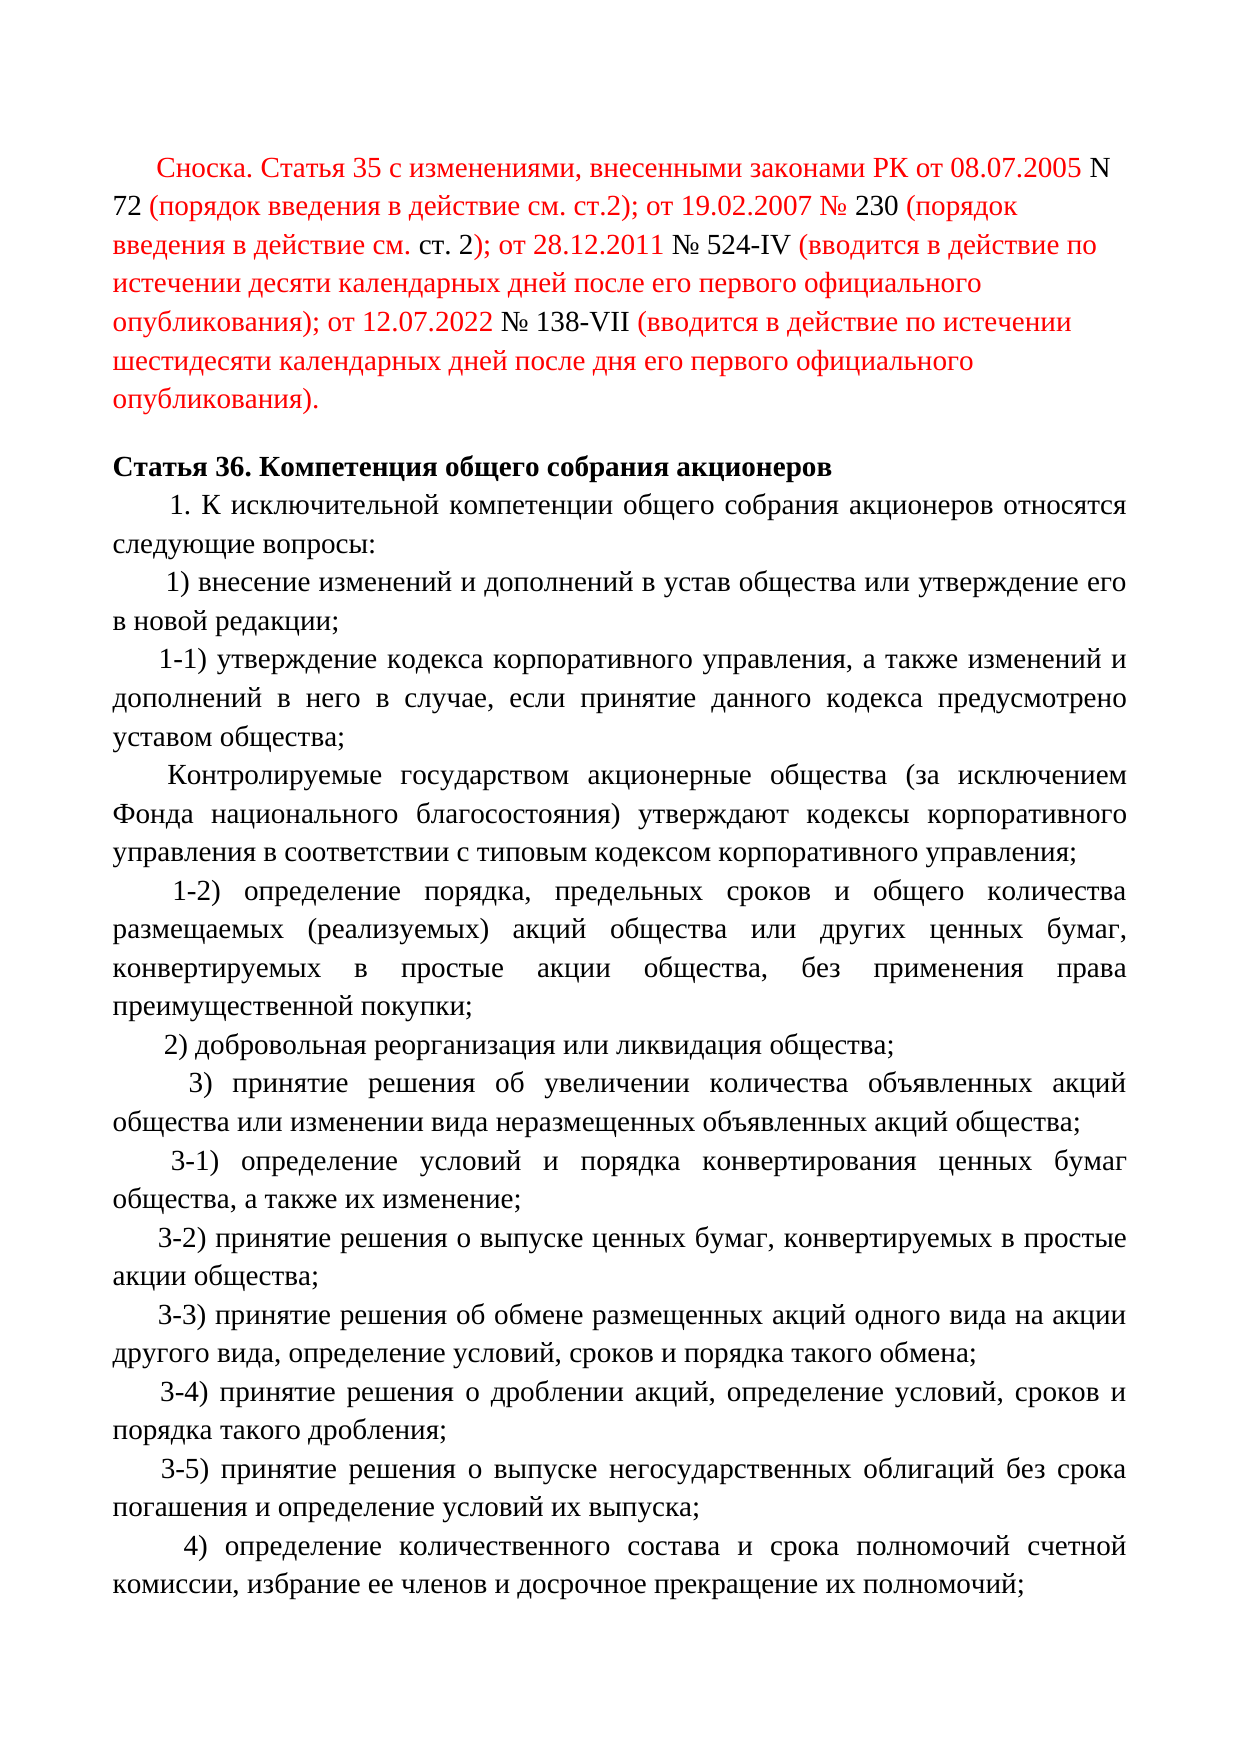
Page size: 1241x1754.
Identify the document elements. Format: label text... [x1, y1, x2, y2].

text 3-1) определение условий и порядка конвертирования ценных бумаг общества, а также их изменение; [112, 1143, 1128, 1215]
text 3-4) принятие решения о дроблении акций, определение условий, сроков и порядка такого дробления; [112, 1374, 1128, 1446]
text 1-2) определение порядка, предельных сроков и общего количества размещаемых (реализуемых) акций общества или других ценных бумаг, конвертируемых в простые акции общества, без применения права преимущественной покупки; [112, 873, 1128, 1022]
text 2) добровольная реорганизация или ликвидация общества; [112, 1027, 1128, 1061]
text Сноска. Статья 35 с изменениями, внесенными законами РК от 08.07.2005 N 72 (порядок введения в действие см. ст.2); от 19.02.2007 № 230 (порядок введения в действие см. ст. 2); от 28.12.2011 № 524-IV (вводится в действие по истечении десяти календарных дней после его первого официального опубликования); от 12.07.2022 № 138-VII (вводится в действие по истечении шестидесяти календарных дней после дня его первого официального опубликования). [112, 150, 1128, 445]
text 3-5) принятие решения о выпуске негосударственных облигаций без срока погашения и определение условий их выпуска; [112, 1451, 1128, 1523]
text 1-1) утверждение кодекса корпоративного управления, а также изменений и дополнений в него в случае, если принятие данного кодекса предусмотрено уставом общества; [112, 642, 1128, 752]
text 4) определение количественного состава и срока полномочий счетной комиссии, избрание ее членов и досрочное прекращение их полномочий; [112, 1528, 1128, 1600]
text Статья 36. Компетенция общего собрания акционеров [112, 449, 1128, 482]
text 3) принятие решения об увеличении количества объявленных акций общества или изменении вида неразмещенных объявленных акций общества; [112, 1066, 1128, 1138]
text Контролируемые государством акционерные общества (за исключением Фонда национального благосостояния) утверждают кодексы корпоративного управления в соответствии с типовым кодексом корпоративного управления; [112, 757, 1128, 868]
text 1. К исключительной компетенции общего собрания акционеров относятся следующие вопросы: [112, 487, 1128, 559]
text 3-3) принятие решения об обмене размещенных акций одного вида на акции другого вида, определение условий, сроков и порядка такого обмена; [112, 1297, 1128, 1369]
text 1) внесение изменений и дополнений в устав общества или утверждение его в новой редакции; [112, 564, 1128, 637]
text 3-2) принятие решения о выпуске ценных бумаг, конвертируемых в простые акции общества; [112, 1220, 1128, 1292]
